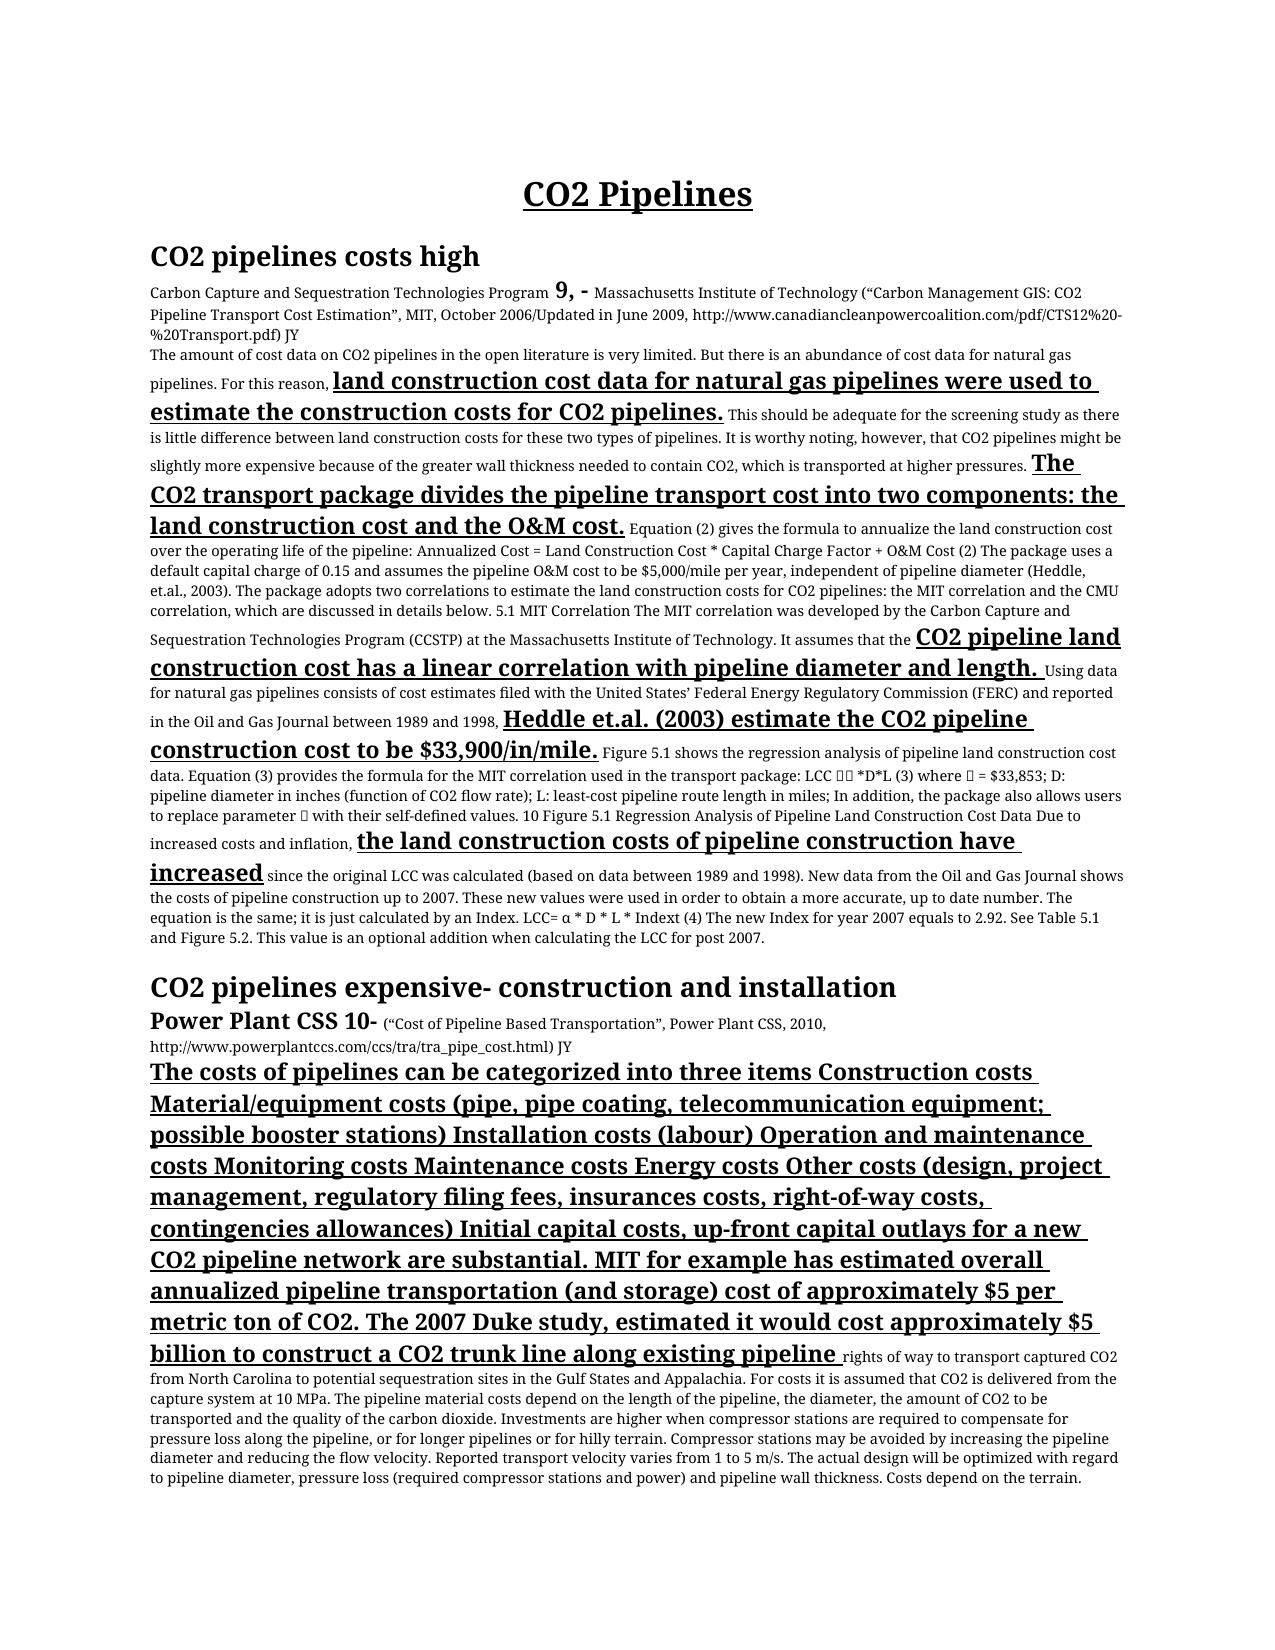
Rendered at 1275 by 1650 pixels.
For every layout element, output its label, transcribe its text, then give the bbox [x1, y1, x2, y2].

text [150, 1056, 1125, 1488]
subtitle CO2 pipelines expensive- construction and installation [150, 968, 1125, 1005]
text The amount of cost data on CO2 pipelines in the open literature is very limited. But there is an abundance of cost data for natural gas pipelines. For this reason, land construction cost data for natural gas pipelines were used to estimate the construction costs for CO2 pipelines. This should be adequate for the screening study as there is little difference between land construction costs for these two types of pipelines. It is worthy noting, however, that CO2 pipelines might be slightly more expensive because of the greater wall thickness needed to contain CO2, which is transported at higher pressures. The CO2 transport package divides the pipeline transport cost into two components: the land construction cost and the O&M cost. Equation (2) gives the formula to annualize the land construction cost over the operating life of the pipeline: Annualized Cost = Land Construction Cost * Capital Charge Factor + O&M Cost (2) The package uses a default capital charge of 0.15 and assumes the pipeline O&M cost to be $5,000/mile per year, independent of pipeline diameter (Heddle, et.al., 2003). The package adopts two correlations to estimate the land construction costs for CO2 pipelines: the MIT correlation and the CMU correlation, which are discussed in details below. 5.1 MIT Correlation The MIT correlation was developed by the Carbon Capture and Sequestration Technologies Program (CCSTP) at the Massachusetts Institute of Technology. It assumes that the CO2 pipeline land construction cost has a linear correlation with pipeline diameter and length. Using data for natural gas pipelines consists of cost estimates filed with the United States’ Federal Energy Regulatory Commission (FERC) and reported in the Oil and Gas Journal between 1989 and 1998, Heddle et.al. (2003) estimate the CO2 pipeline construction cost to be $33,900/in/mile. Figure 5.1 shows the regression analysis of pipeline land construction cost data. Equation (3) provides the formula for the MIT correlation used in the transport package: LCC  *D*L (3) where  = $33,853; D: pipeline diameter in inches (function of CO2 flow rate); L: least-cost pipeline route length in miles; In addition, the package also allows users to replace parameter  with their self-defined values. 10 Figure 5.1 Regression Analysis of Pipeline Land Construction Cost Data Due to increased costs and inflation, the land construction costs of pipeline construction have increased since the original LCC was calculated (based on data between 1989 and 1998). New data from the Oil and Gas Journal shows the costs of pipeline construction up to 2007. These new values were used in order to obtain a more accurate, up to date number. The equation is the same; it is just calculated by an Index. LCC= α * D * L * Indext (4) The new Index for year 2007 equals to 2.92. See Table 5.1 and Figure 5.2. This value is an optional addition when calculating the LCC for post 2007. [150, 507, 1125, 947]
subtitle CO2 Pipelines [150, 171, 1125, 216]
text Carbon Capture and Sequestration Technologies Program 9, - Massachusetts Institute of Technology (“Carbon Management GIS: CO2 Pipeline Transport Cost Estimation”, MIT, October 2006/Updated in June 2009, http://www.canadiancleanpowercoalition.com/pdf/CTS12%20-%20Transport.pdf) JY [150, 274, 1125, 345]
text Power Plant CSS 10- (“Cost of Pipeline Based Transportation”, Power Plant CSS, 2010, http://www.powerplantccs.com/ccs/tra/tra_pipe_cost.html) JY [150, 1005, 1125, 1056]
subtitle CO2 pipelines costs high [150, 237, 1125, 274]
